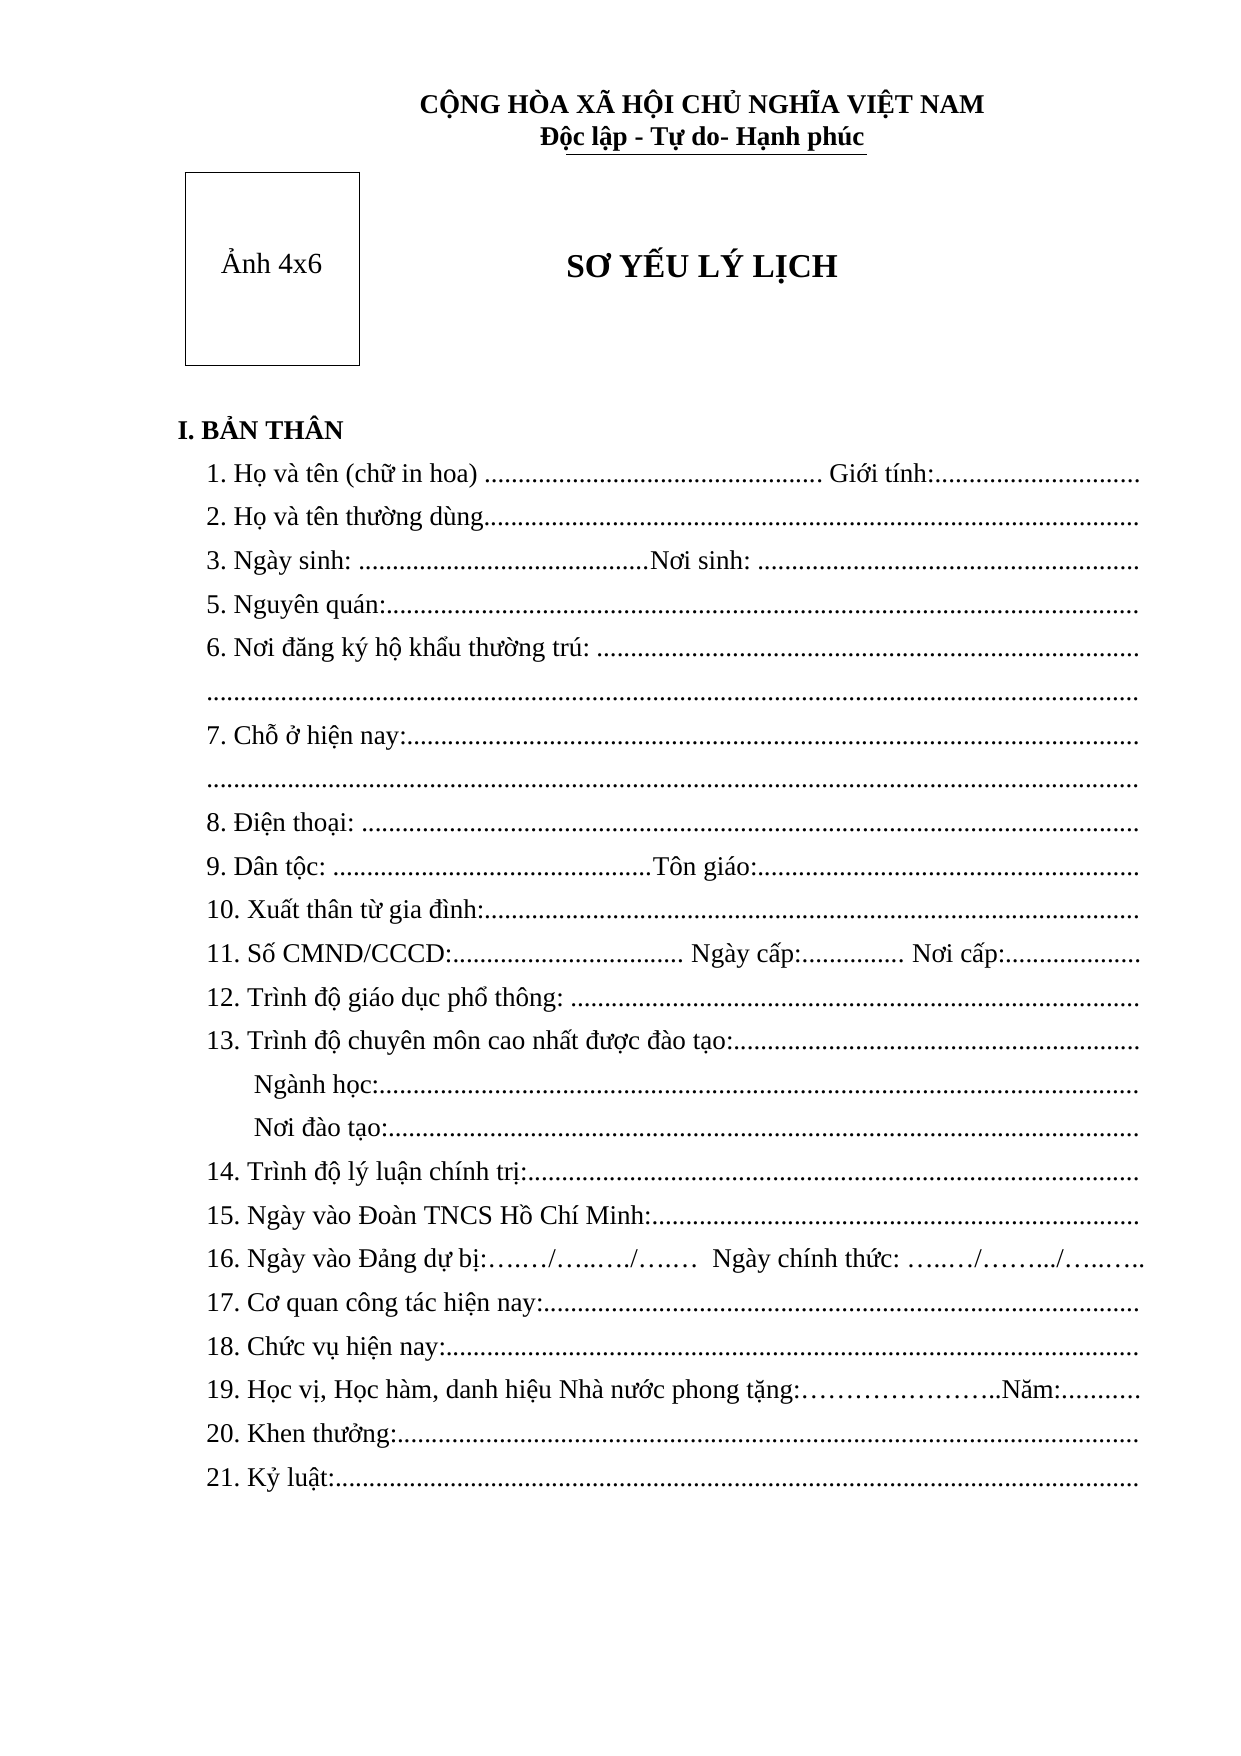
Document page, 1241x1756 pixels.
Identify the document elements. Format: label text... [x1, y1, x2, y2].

text 15. Ngày vào Đoàn TNCS Hồ Chí Minh: [206, 1199, 1163, 1230]
text 2. Họ và tên thường dùng [206, 500, 1163, 532]
text 6. Nơi đăng ký hộ khẩu thường trú: [206, 631, 1163, 663]
text 16. Ngày vào Đảng dự bị:….…/…..…./….… Ngày chính thức: …..…/…….../…..….. [206, 1243, 1163, 1274]
text 8. Điện thoại: [206, 806, 1163, 837]
text 18. Chức vụ hiện nay: [206, 1330, 1163, 1361]
text Độc lập - Tự do- Hạnh phúc [418, 120, 985, 151]
subtitle BẢN THÂN [177, 414, 1163, 445]
text 20. Khen thưởng: [206, 1417, 1163, 1448]
text 14. Trình độ lý luận chính trị: [206, 1155, 1163, 1186]
title SƠ YẾU LÝ LỊCH [418, 246, 986, 285]
text 1. Họ và tên (chữ in hoa) Giới tính: [206, 457, 1163, 488]
text 21. Kỷ luật: [206, 1461, 1163, 1492]
text 5. Nguyên quán: [206, 588, 1163, 619]
text 11. Số CMND/CCCD: Ngày cấp: Nơi cấp: [206, 937, 1163, 968]
text 3. Ngày sinh: Nơi sinh: [206, 544, 1163, 575]
text 13. Trình độ chuyên môn cao nhất được đào tạo: [206, 1024, 1163, 1056]
subtitle CỘNG HÒA XÃ HỘI CHỦ NGHĨA VIỆT NAM [418, 89, 985, 120]
text 9. Dân tộc: Tôn giáo: [206, 850, 1163, 881]
text 19. Học vị, Học hàm, danh hiệu Nhà nước phong tặng:…………………..Năm: [206, 1374, 1163, 1405]
text 10. Xuất thân từ gia đình: [206, 893, 1163, 925]
text 7. Chỗ ở hiện nay: [206, 719, 1163, 750]
text Ngành học: [253, 1068, 1163, 1099]
text 17. Cơ quan công tác hiện nay: [206, 1286, 1163, 1317]
text 12. Trình độ giáo dục phổ thông: [206, 981, 1163, 1012]
text Nơi đào tạo: [253, 1112, 1163, 1143]
